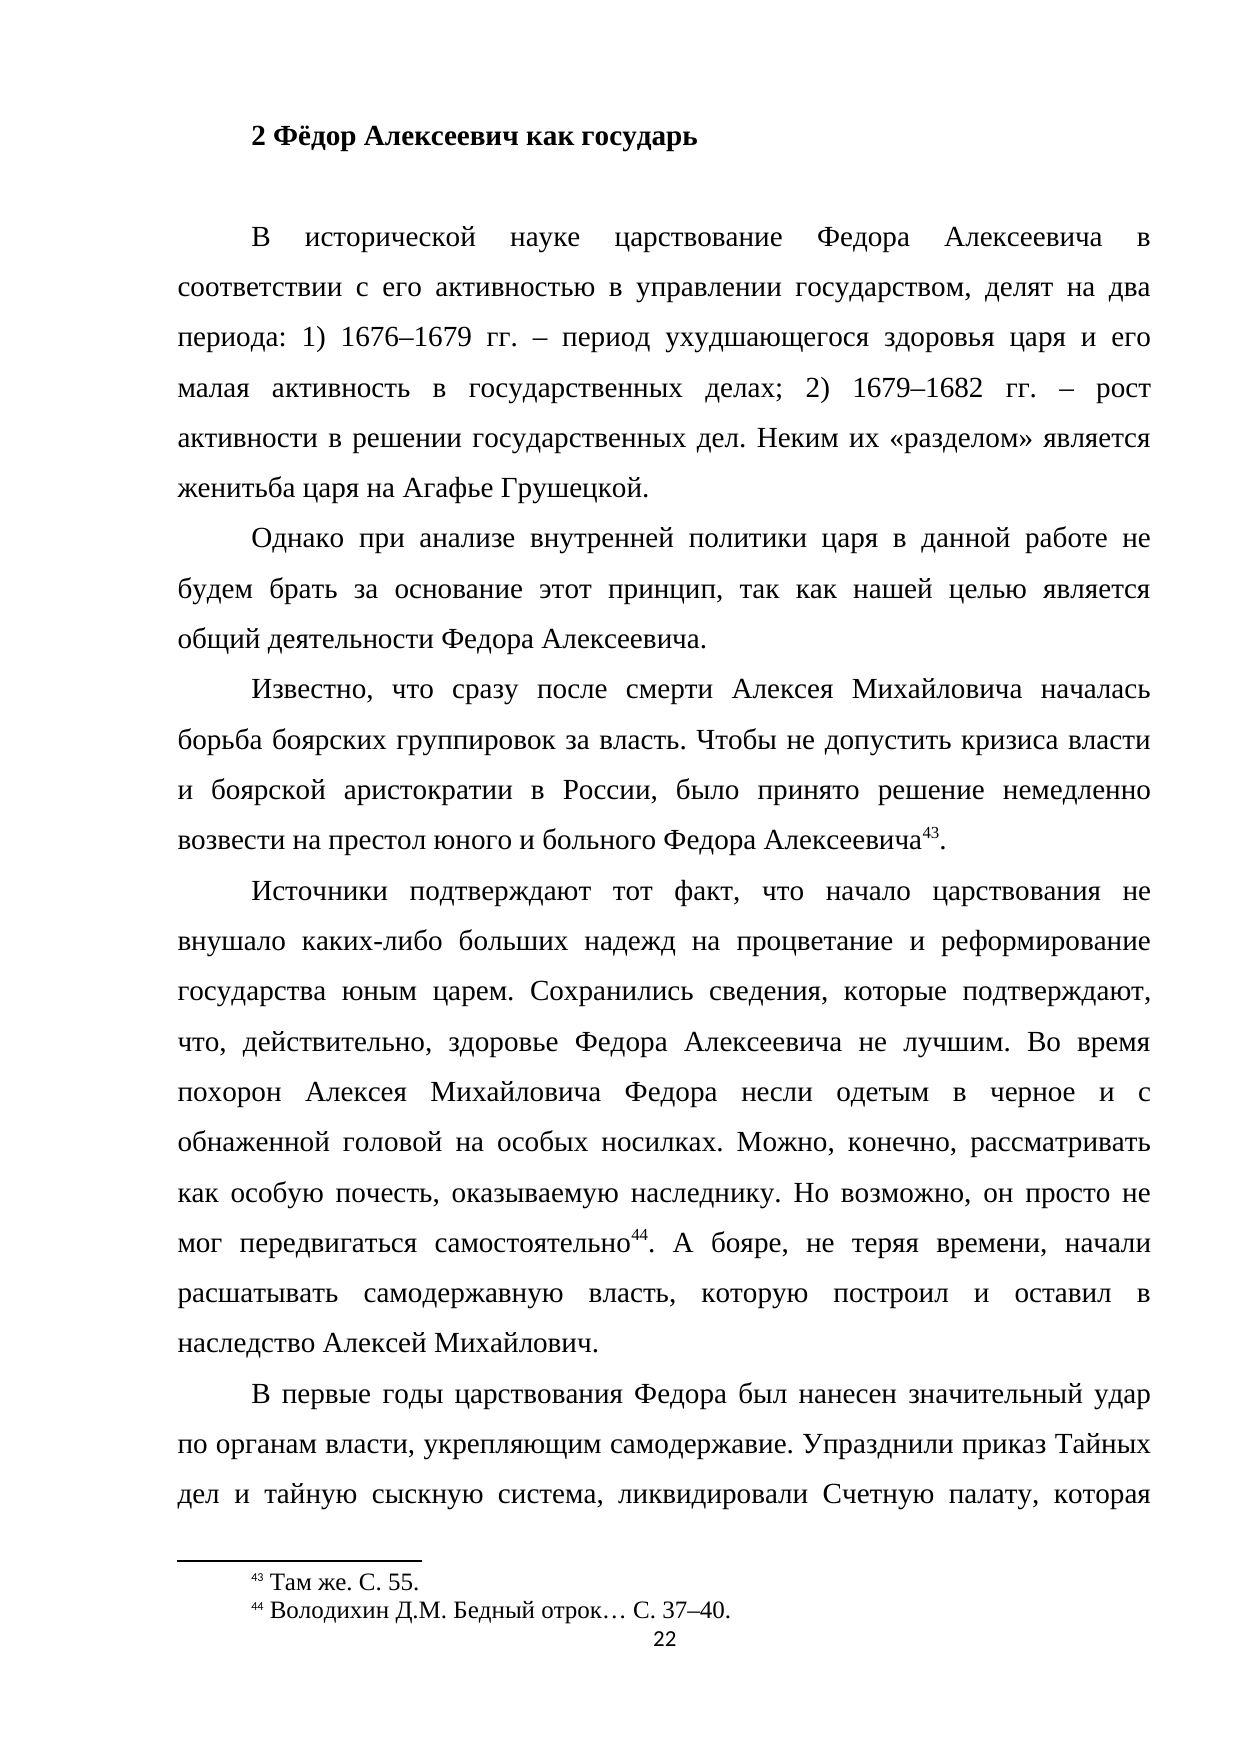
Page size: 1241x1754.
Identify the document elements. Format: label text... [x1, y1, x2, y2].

text Известно, что сразу после смерти Алексея Михайловича началась борьба боярских группировок за власть. Чтобы не допустить кризиса власти и боярской аристократии в России, было принято решение немедленно возвести на престол юного и больного Федора Алексеевича. [177, 672, 1152, 856]
text Источники подтверждают тот факт, что начало царствования не внушало каких-либо больших надежд на процветание и реформирование государства юным царем. Сохранились сведения, которые подтверждают, что, действительно, здоровье Федора Алексеевича не лучшим. Во время похорон Алексея Михайловича Федора несли одетым в черное и с обнаженной головой на особых носилках. Можно, конечно, рассматривать как особую почесть, оказываемую наследнику. Но возможно, он просто не мог передвигаться самостоятельно. А бояре, не теряя времени, начали расшатывать самодержавную власть, которую построил и оставил в наследство Алексей Михайлович. [177, 873, 1152, 1359]
text Однако при анализе внутренней политики царя в данной работе не будем брать за основание этот принцип, так как нашей целью является общий деятельности Федора Алексеевича. [177, 521, 1152, 655]
text В исторической науке царствование Федора Алексеевича в соответствии с его активностью в управлении государством, делят на два периода: 1) 1676‒1679 гг. ‒ период ухудшающегося здоровья царя и его малая активность в государственных делах; 2) 1679‒1682 гг. – рост активности в решении государственных дел. Неким их «разделом» является женитьба царя на Агафье Грушецкой. [177, 219, 1152, 504]
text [177, 1376, 1152, 1510]
text 2 Фёдор Алексеевич как государь [177, 118, 1152, 152]
